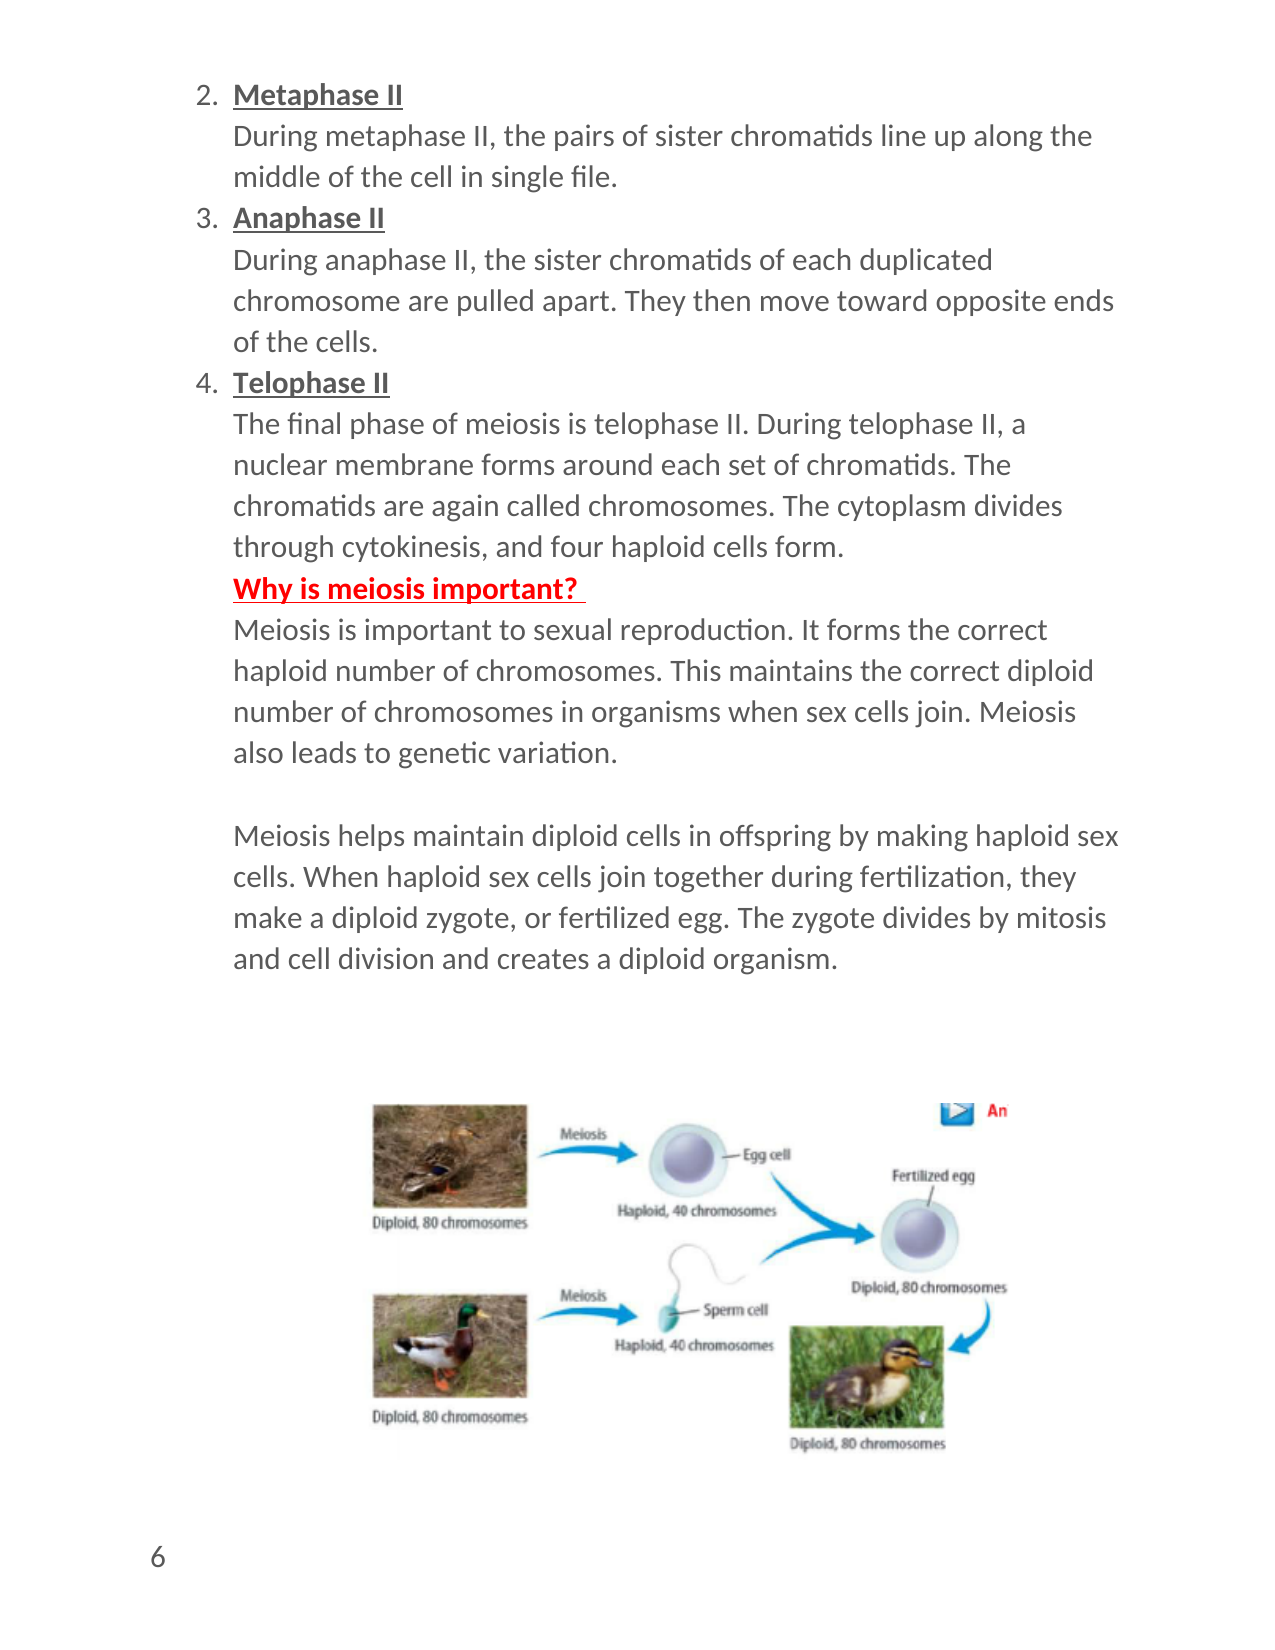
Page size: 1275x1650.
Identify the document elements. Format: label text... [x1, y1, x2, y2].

list Meiosis helps maintain diploid cells in offspring by making haploid sex cells. When haploid sex cells join together during fertilization, they make a diploid zygote, or fertilized egg. The zygote divides by mitosis and cell division and creates a diploid organism. [233, 816, 1125, 977]
list During metaphase II, the pairs of sister chromatids line up along the middle of the cell in single file. [233, 116, 1125, 195]
list Meiosis is important to sexual reproduction. It forms the correct haploid number of chromosomes. This maintains the correct diploid number of chromosomes in organisms when sex cells join. Meiosis also leads to genetic variation. [233, 610, 1125, 771]
list Anaphase II [195, 198, 1125, 237]
list Metaphase II [195, 75, 1125, 113]
list Telophase II [195, 363, 1125, 401]
picture [349, 1103, 1009, 1460]
list The final phase of meiosis is telophase II. During telophase II, a nuclear membrane forms around each set of chromatids. The chromatids are again called chromosomes. The cytoplasm divides through cytokinesis, and four haploid cells form. [233, 404, 1125, 566]
list During anaphase II, the sister chromatids of each duplicated chromosome are pulled apart. They then move toward opposite ends of the cells. [233, 239, 1125, 360]
list Why is meiosis important? [233, 569, 1125, 607]
